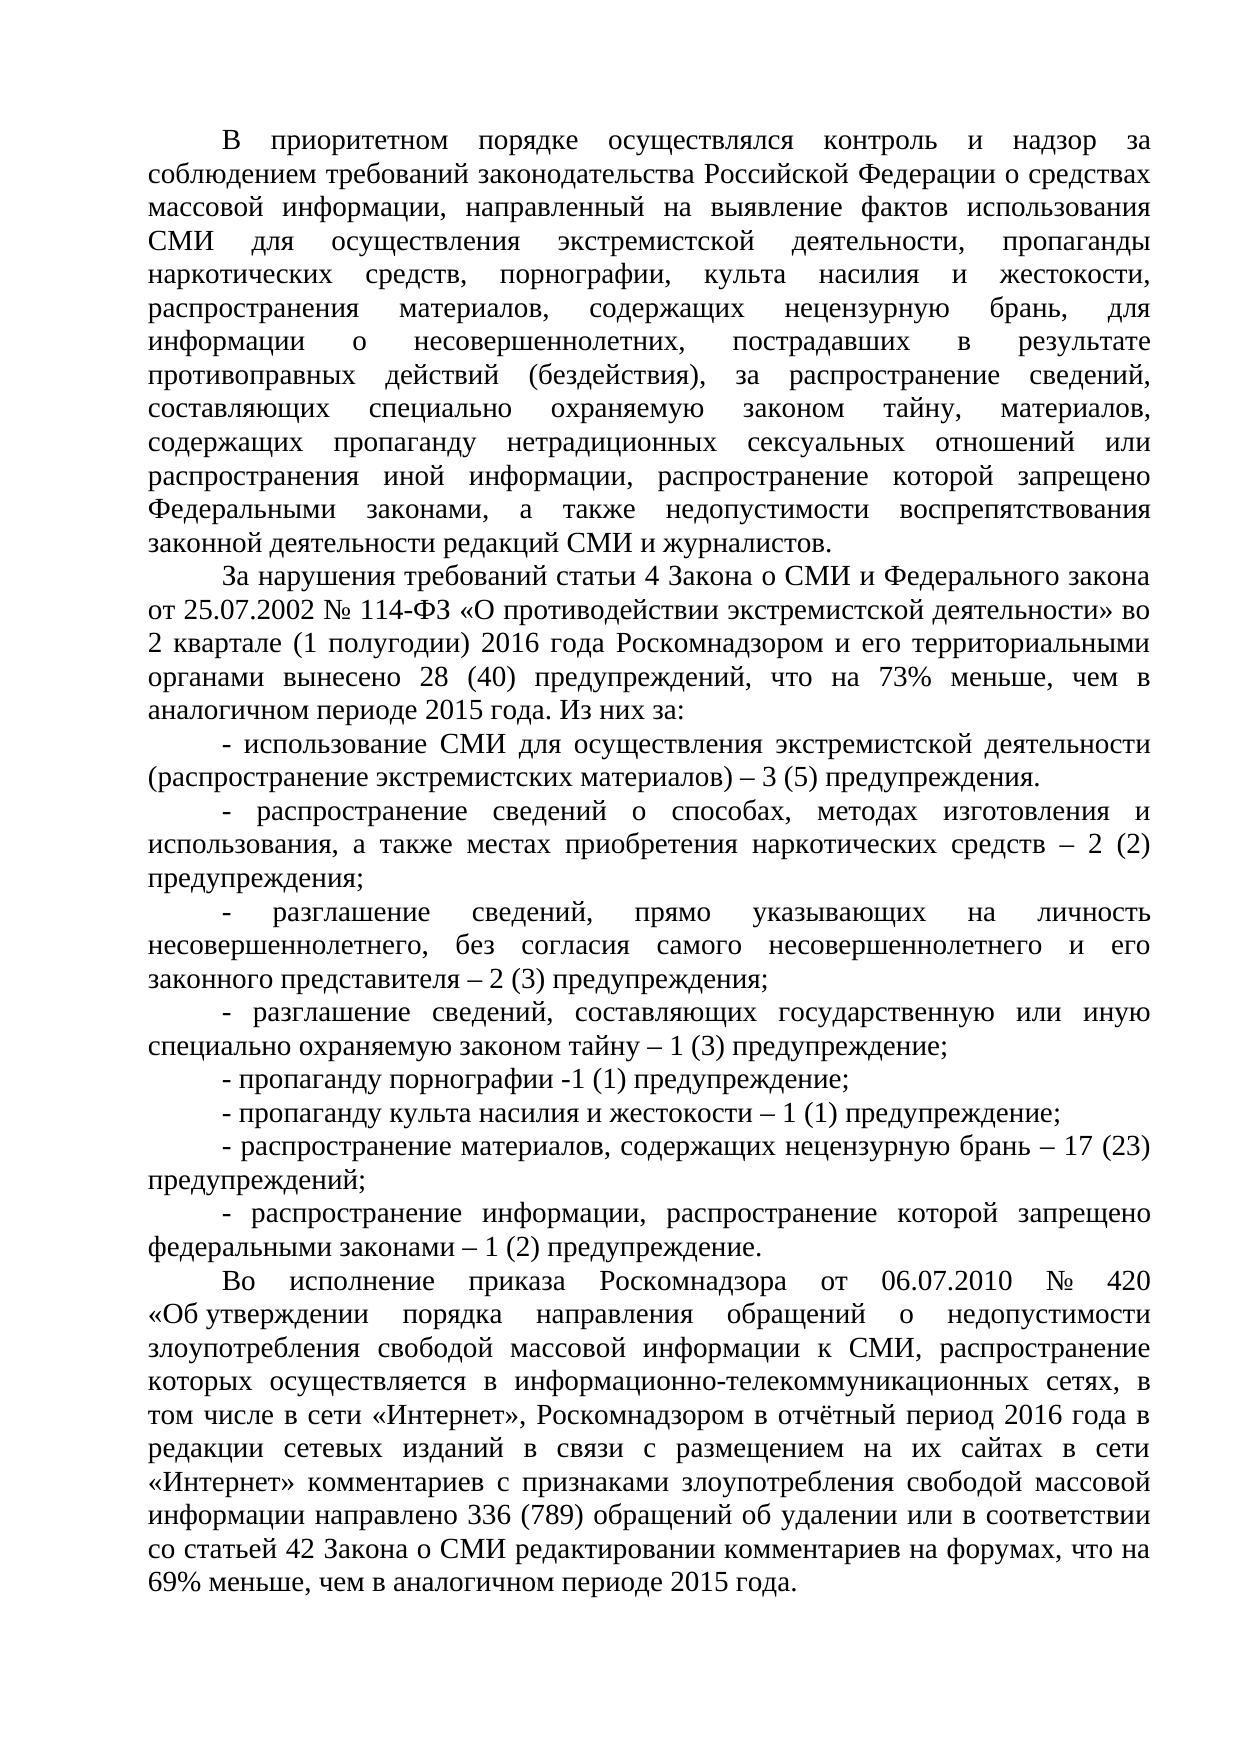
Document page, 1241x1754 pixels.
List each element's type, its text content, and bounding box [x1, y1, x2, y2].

text - распространение сведений о способах, методах изготовления и использования, а также местах приобретения наркотических средств – 2 (2) предупреждения; [148, 793, 1152, 894]
text - пропаганду культа насилия и жестокости – 1 (1) предупреждение; [148, 1095, 1152, 1128]
text - разглашение сведений, прямо указывающих на личность несовершеннолетнего, без согласия самого несовершеннолетнего и его законного представителя – 2 (3) предупреждения; [148, 894, 1152, 994]
text За нарушения требований статьи 4 Закона о СМИ и Федерального закона от 25.07.2002 № 114-ФЗ «О противодействии экстремистской деятельности» во 2 квартале (1 полугодии) 2016 года Роскомнадзором и его территориальными органами вынесено 28 (40) предупреждений, что на 73% меньше, чем в аналогичном периоде 2015 года. Из них за: [148, 558, 1152, 726]
text - использование СМИ для осуществления экстремистской деятельности (распространение экстремистских материалов) – 3 (5) предупреждения. [148, 726, 1152, 793]
text - распространение материалов, содержащих нецензурную брань – 17 (23) предупреждений; [148, 1128, 1152, 1196]
text В приоритетном порядке осуществлялся контроль и надзор за соблюдением требований законодательства Российской Федерации о средствах массовой информации, направленный на выявление фактов использования СМИ для осуществления экстремистской деятельности, пропаганды наркотических средств, порнографии, культа насилия и жестокости, распространения материалов, содержащих нецензурную брань, для информации о несовершеннолетних, пострадавших в результате противоправных действий (бездействия), за распространение сведений, составляющих специально охраняемую законом тайну, материалов, содержащих пропаганду нетрадиционных сексуальных отношений или распространения иной информации, распространение которой запрещено Федеральными законами, а также недопустимости воспрепятствования законной деятельности редакций СМИ и журналистов. [148, 122, 1152, 558]
text Во исполнение приказа Роскомнадзора от 06.07.2010 № 420 «Об утверждении порядка направления обращений о недопустимости злоупотребления свободой массовой информации к СМИ, распространение которых осуществляется в информационно-телекоммуникационных сетях, в том числе в сети «Интернет», Роскомнадзором в отчётный период 2016 года в редакции сетевых изданий в связи с размещением на их сайтах в сети «Интернет» комментариев с признаками злоупотребления свободой массовой информации направлено 336 (789) обращений об удалении или в соответствии со статьей 42 Закона о СМИ редактировании комментариев на форумах, что на 69% меньше, чем в аналогичном периоде 2015 года. [148, 1263, 1152, 1598]
text - разглашение сведений, составляющих государственную или иную специально охраняемую законом тайну – 1 (3) предупреждение; [148, 994, 1152, 1061]
text - пропаганду порнографии -1 (1) предупреждение; [148, 1061, 1152, 1095]
text - распространение информации, распространение которой запрещено федеральными законами – 1 (2) предупреждение. [148, 1196, 1152, 1263]
